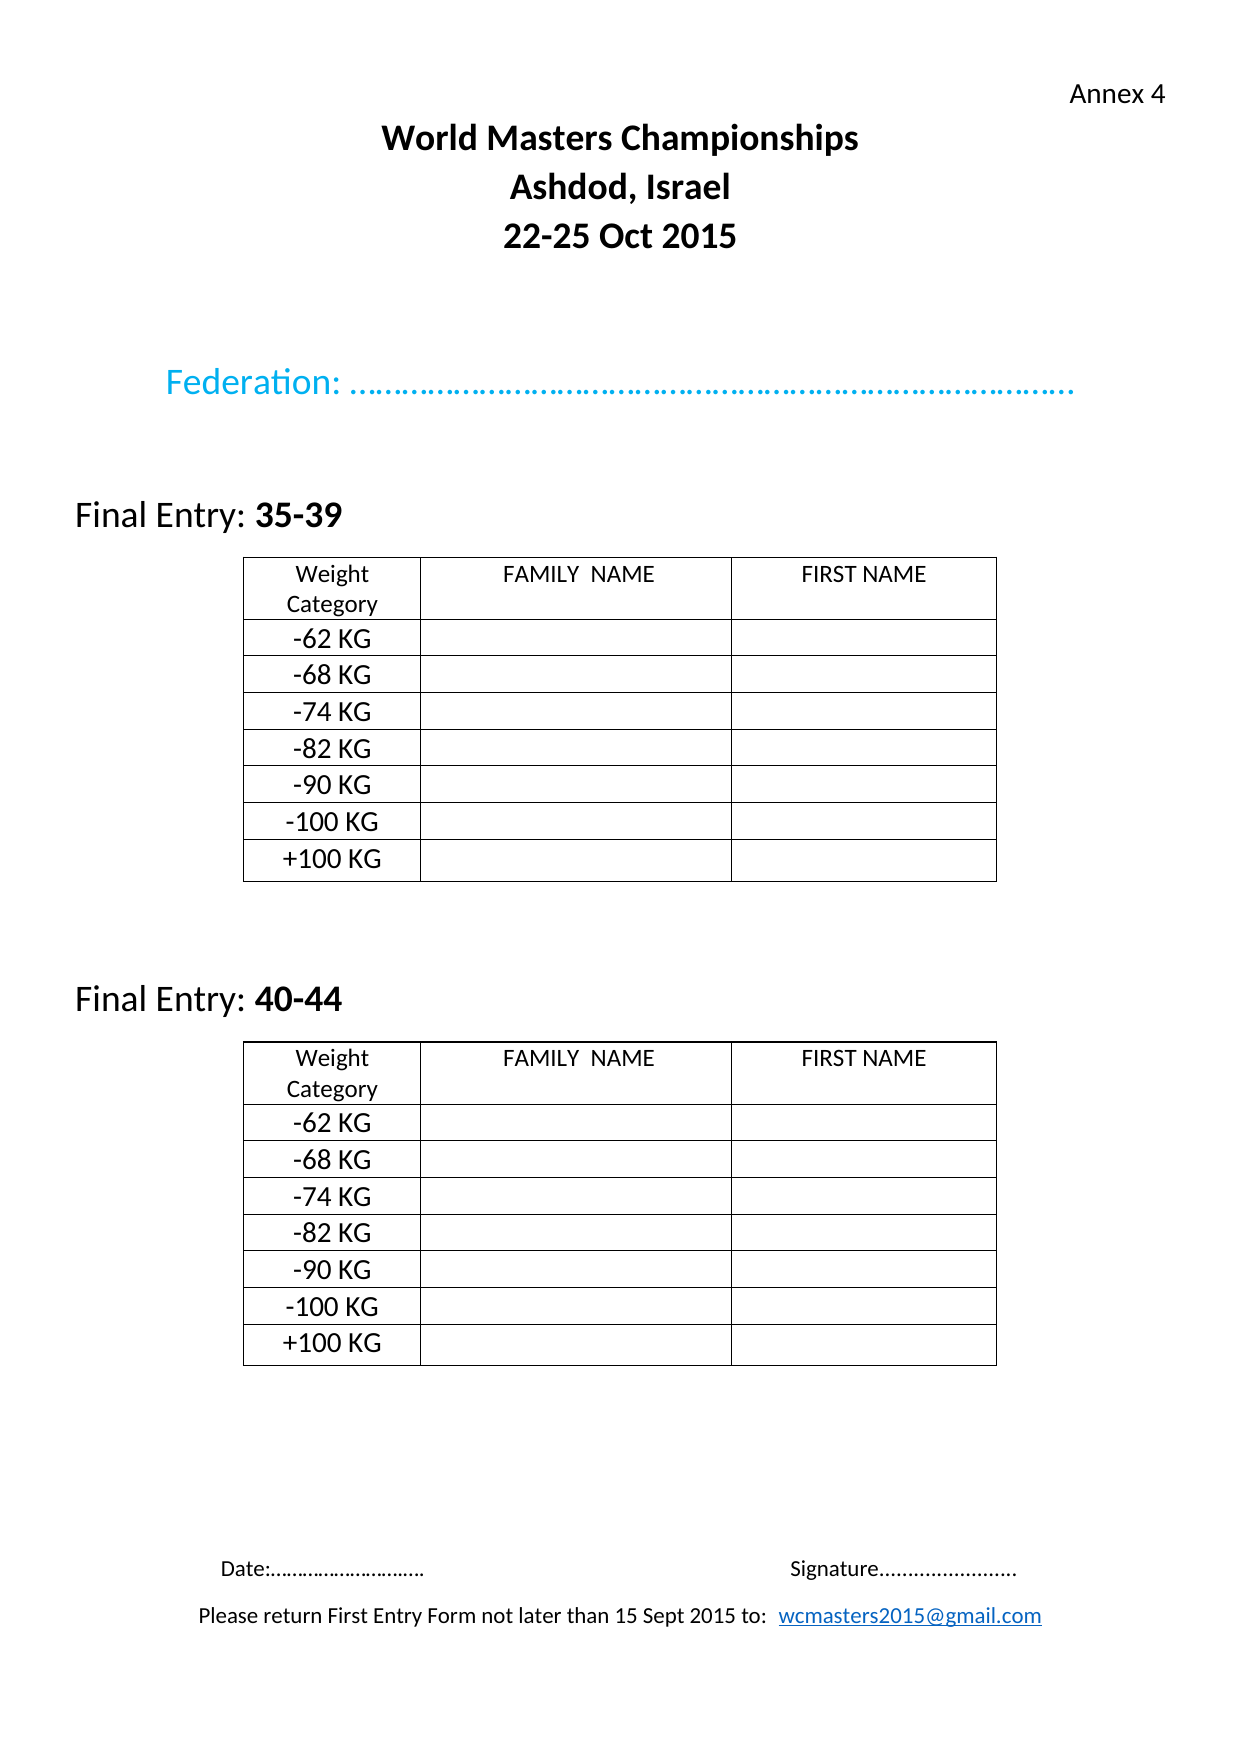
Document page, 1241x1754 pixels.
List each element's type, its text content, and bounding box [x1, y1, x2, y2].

table_cell -62 KG [244, 1105, 420, 1140]
table_cell [732, 1215, 996, 1250]
table_cell +100 KG [244, 840, 420, 881]
table_cell -82 KG [244, 730, 420, 765]
table_cell [421, 620, 731, 655]
table_header FAMILY NAME [421, 558, 731, 619]
table_cell [732, 766, 996, 802]
table_cell [732, 1251, 996, 1287]
table_cell -100 KG [244, 1288, 420, 1323]
table_cell [421, 1325, 731, 1365]
text Final Entry: 35-39 [75, 491, 1165, 536]
text Date:…………………….…. Signature........................ [75, 1554, 1165, 1582]
table_cell [421, 693, 731, 729]
table_cell -90 KG [244, 1251, 420, 1287]
table_cell [421, 840, 731, 881]
table_cell [732, 1288, 996, 1323]
table_cell [421, 1178, 731, 1213]
table_cell -74 KG [244, 1178, 420, 1213]
table_cell [732, 803, 996, 839]
table_cell -74 KG [244, 693, 420, 729]
table_cell [421, 1215, 731, 1250]
text World Masters Championships [75, 113, 1165, 159]
table_cell -68 KG [244, 1141, 420, 1177]
table_cell [421, 1251, 731, 1287]
table_cell +100 KG [244, 1325, 420, 1365]
table_cell [732, 840, 996, 881]
table_header FIRST NAME [732, 1043, 996, 1103]
table_cell [421, 803, 731, 839]
table_cell -62 KG [244, 620, 420, 655]
table_cell [421, 1141, 731, 1177]
text Annex 4 [75, 75, 1165, 111]
table_cell -68 KG [244, 656, 420, 692]
table_cell [732, 730, 996, 765]
table_cell [421, 766, 731, 802]
table_cell [732, 693, 996, 729]
table_cell [421, 1288, 731, 1323]
table_header FIRST NAME [732, 558, 996, 619]
table_cell [732, 1325, 996, 1365]
text Final Entry: 40-44 [75, 975, 1165, 1021]
table_cell [421, 656, 731, 692]
table_cell [732, 1141, 996, 1177]
table_cell [732, 656, 996, 692]
table_header FAMILY NAME [421, 1043, 731, 1103]
table_cell -82 KG [244, 1215, 420, 1250]
text Federation: ………………………………………………………………………… [75, 358, 1165, 404]
table_cell [732, 1105, 996, 1140]
table_cell [421, 1105, 731, 1140]
text 22-25 Oct 2015 [75, 212, 1165, 258]
text Ashdod, Israel [75, 163, 1165, 209]
table_cell [421, 730, 731, 765]
table_cell -90 KG [244, 766, 420, 802]
table_header Weight Category [244, 1043, 420, 1103]
table_cell [732, 620, 996, 655]
table_header Weight Category [244, 558, 420, 619]
text Please return First Entry Form not later than 15 Sept 2015 to: wcmasters2015@gmail.com [75, 1601, 1165, 1629]
table_cell -100 KG [244, 803, 420, 839]
table_cell [732, 1178, 996, 1213]
